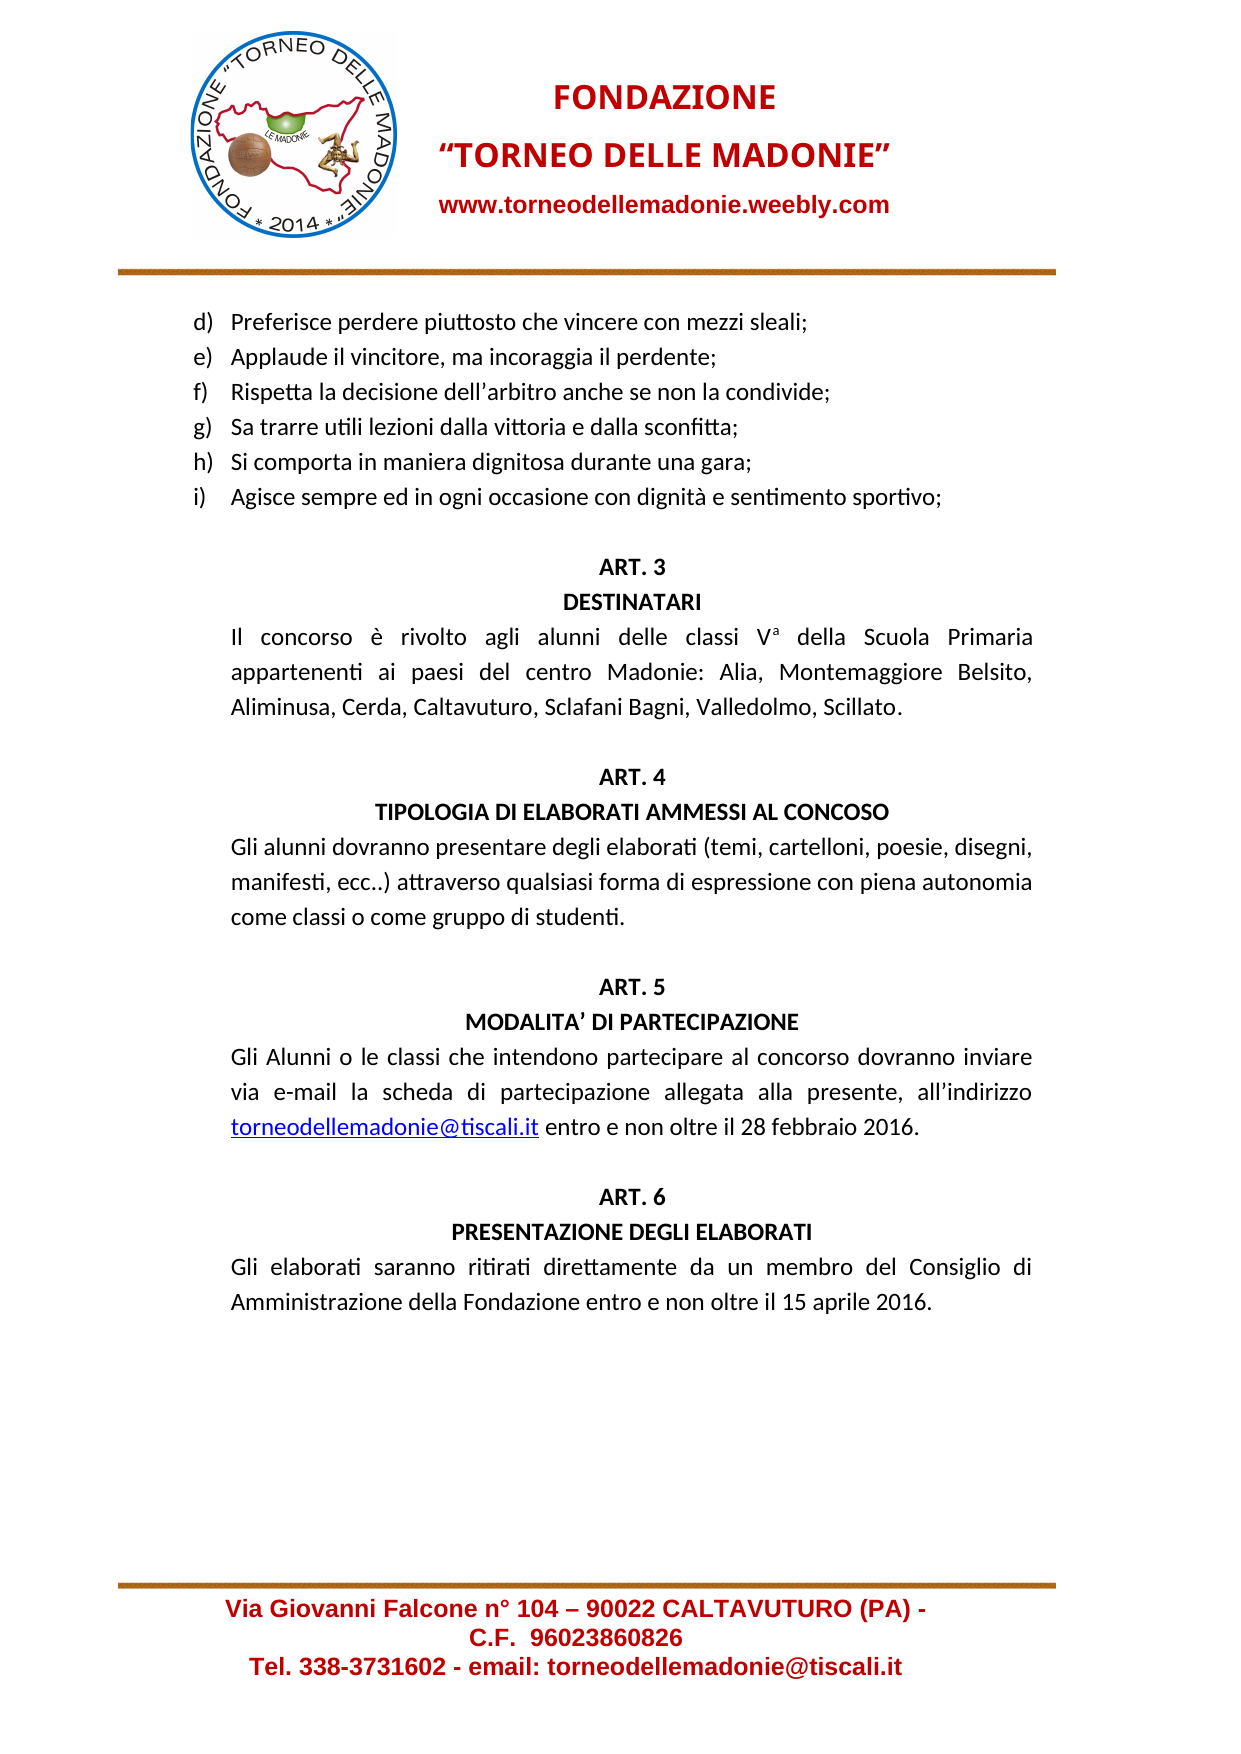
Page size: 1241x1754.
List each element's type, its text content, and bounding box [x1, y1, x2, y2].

list Preferisce perdere piuttosto che vincere con mezzi sleali; [193, 306, 1034, 336]
picture [190, 31, 397, 238]
list Applaude il vincitore, ma incoraggia il perdente; [193, 341, 1034, 371]
list Agisce sempre ed in ogni occasione con dignità e sentimento sportivo; [193, 481, 1034, 511]
list ART. 5 [231, 971, 1034, 1001]
list Rispetta la decisione dell’arbitro anche se non la condivide; [193, 376, 1034, 406]
list Il concorso è rivolto agli alunni delle classi Va della Scuola Primaria appartenenti ai paesi del centro Madonie: Alia, Montemaggiore Belsito, Aliminusa, Cerda, Caltavuturo, Sclafani Bagni, Valledolmo, Scillato. [231, 621, 1034, 721]
list Si comporta in maniera dignitosa durante una gara; [193, 446, 1034, 476]
picture [118, 264, 1056, 281]
list Gli alunni dovranno presentare degli elaborati (temi, cartelloni, poesie, disegni, manifesti, ecc..) attraverso qualsiasi forma di espressione con piena autonomia come classi o come gruppo di studenti. [231, 831, 1034, 931]
list ART. 6 [231, 1181, 1034, 1211]
list TIPOLOGIA DI ELABORATI AMMESSI AL CONCOSO [231, 796, 1034, 826]
list PRESENTAZIONE DEGLI ELABORATI [231, 1216, 1034, 1246]
list ART. 3 [231, 551, 1034, 581]
list MODALITA’ DI PARTECIPAZIONE [231, 1006, 1034, 1036]
picture [118, 1578, 1056, 1594]
list Sa trarre utili lezioni dalla vittoria e dalla sconfitta; [193, 411, 1034, 441]
list Gli elaborati saranno ritirati direttamente da un membro del Consiglio di Amministrazione della Fondazione entro e non oltre il 15 aprile 2016. [231, 1251, 1034, 1316]
list DESTINATARI [231, 586, 1034, 616]
list Gli Alunni o le classi che intendono partecipare al concorso dovranno inviare via e-mail la scheda di partecipazione allegata alla presente, all’indirizzo torneodellemadonie@tiscali.it entro e non oltre il 28 febbraio 2016. [231, 1041, 1034, 1141]
list ART. 4 [231, 761, 1034, 791]
